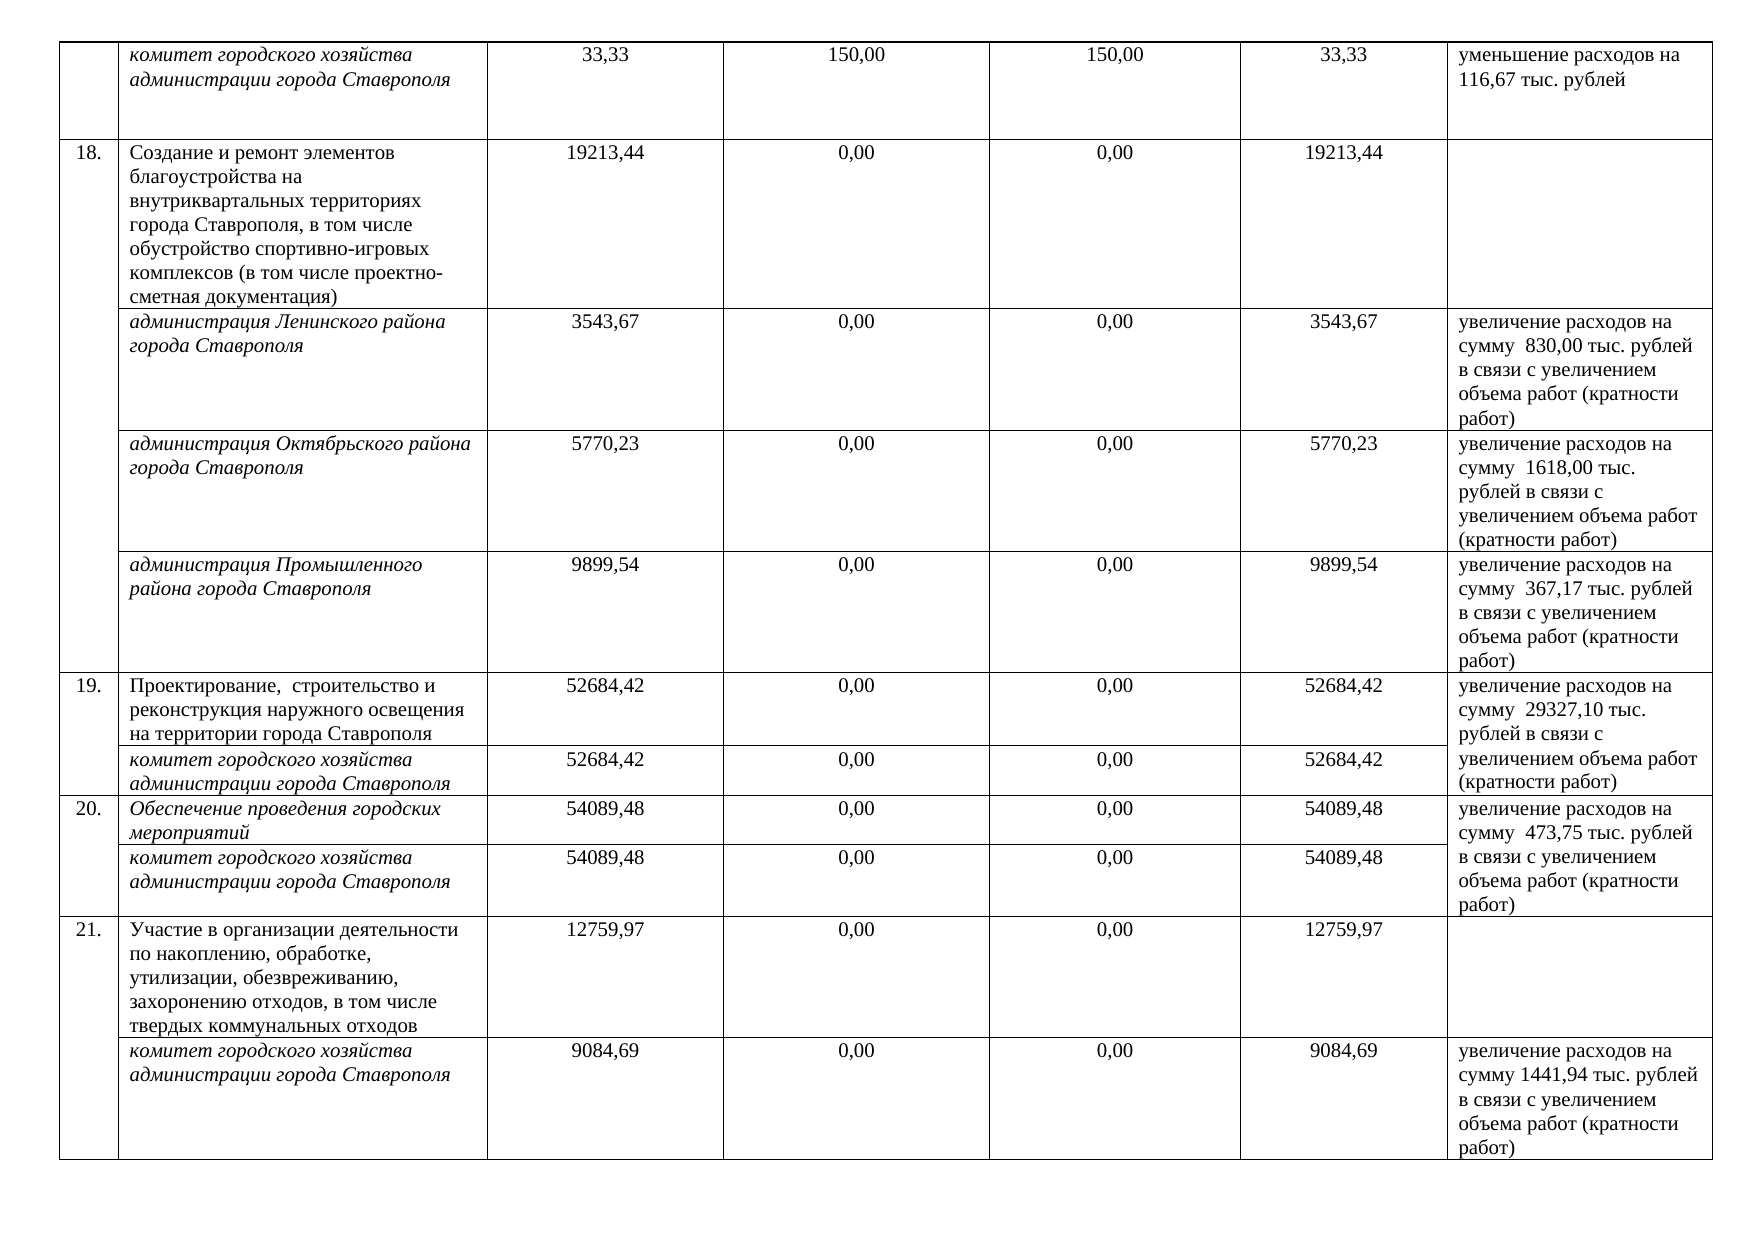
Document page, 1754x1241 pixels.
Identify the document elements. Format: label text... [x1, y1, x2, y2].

table_cell 0,00 [724, 917, 989, 1037]
table_cell Проектирование, строительство и реконструкция наружного освещения на территории города Ставрополя [119, 673, 487, 745]
table_cell 52684,42 [488, 746, 723, 794]
table_cell 0,00 [990, 845, 1240, 916]
table_cell 0,00 [990, 917, 1240, 1037]
table_cell 19. [60, 673, 118, 794]
table_cell администрация Октябрьского района города Ставрополя [119, 431, 487, 551]
table_cell 9084,69 [488, 1038, 723, 1159]
table_cell комитет городского хозяйства администрации города Ставрополя [119, 43, 487, 139]
table_cell Обеспечение проведения городских мероприятий [119, 796, 487, 844]
table_cell 9899,54 [1241, 552, 1447, 672]
table_cell комитет городского хозяйства администрации города Ставрополя [119, 845, 487, 916]
table_cell 54089,48 [488, 796, 723, 844]
table_cell 19213,44 [1241, 140, 1447, 308]
table_cell 9899,54 [488, 552, 723, 672]
table_cell Создание и ремонт элементов благоустройства на внутриквартальных территориях города Ставрополя, в том числе обустройство спортивно-игровых комплексов (в том числе проектно-сметная документация) [119, 140, 487, 308]
table_cell [1448, 917, 1712, 1037]
table_cell 9084,69 [1241, 1038, 1447, 1159]
table_cell 0,00 [990, 796, 1240, 844]
table_cell 18. [60, 140, 118, 672]
table_cell 52684,42 [488, 673, 723, 745]
table_cell уменьшение расходов на 116,67 тыс. рублей [1448, 43, 1712, 139]
table_cell 0,00 [724, 673, 989, 745]
table_cell [1448, 140, 1712, 308]
table_cell 33,33 [488, 43, 723, 139]
table_cell 0,00 [990, 673, 1240, 745]
table_cell комитет городского хозяйства администрации города Ставрополя [119, 746, 487, 794]
table_cell 3543,67 [488, 309, 723, 429]
table_cell 5770,23 [1241, 431, 1447, 551]
table_cell 0,00 [990, 140, 1240, 308]
table_cell увеличение расходов на сумму 29327,10 тыс. рублей в связи с увеличением объема работ (кратности работ) [1448, 673, 1712, 794]
table_cell 0,00 [724, 796, 989, 844]
table_cell 0,00 [990, 552, 1240, 672]
table_cell увеличение расходов на сумму 1618,00 тыс. рублей в связи с увеличением объема работ (кратности работ) [1448, 431, 1712, 551]
table_cell 0,00 [990, 309, 1240, 429]
table_cell 33,33 [1241, 43, 1447, 139]
table_cell 19213,44 [488, 140, 723, 308]
table_cell увеличение расходов на сумму 1441,94 тыс. рублей в связи с увеличением объема работ (кратности работ) [1448, 1038, 1712, 1159]
table_cell комитет городского хозяйства администрации города Ставрополя [119, 1038, 487, 1159]
table_cell 20. [60, 796, 118, 916]
table_cell 0,00 [724, 140, 989, 308]
table_cell 0,00 [990, 1038, 1240, 1159]
table_cell 0,00 [724, 746, 989, 794]
table_cell 0,00 [724, 845, 989, 916]
table_cell 0,00 [724, 431, 989, 551]
table_cell 0,00 [990, 431, 1240, 551]
table_cell администрация Промышленного района города Ставрополя [119, 552, 487, 672]
table_cell 5770,23 [488, 431, 723, 551]
table_cell 12759,97 [488, 917, 723, 1037]
table_cell увеличение расходов на сумму 830,00 тыс. рублей в связи с увеличением объема работ (кратности работ) [1448, 309, 1712, 429]
table_cell 54089,48 [488, 845, 723, 916]
table_cell 54089,48 [1241, 796, 1447, 844]
table_cell 0,00 [724, 552, 989, 672]
table_cell 3543,67 [1241, 309, 1447, 429]
table_cell 52684,42 [1241, 673, 1447, 745]
table_cell Участие в организации деятельности по накоплению, обработке, утилизации, обезвреживанию, захоронению отходов, в том числе твердых коммунальных отходов [119, 917, 487, 1037]
table_cell увеличение расходов на сумму 473,75 тыс. рублей в связи с увеличением объема работ (кратности работ) [1448, 796, 1712, 916]
table_cell 150,00 [724, 43, 989, 139]
table_cell 12759,97 [1241, 917, 1447, 1037]
table_cell 52684,42 [1241, 746, 1447, 794]
table_cell администрация Ленинского района города Ставрополя [119, 309, 487, 429]
table_cell 0,00 [724, 309, 989, 429]
table_cell 21. [60, 917, 118, 1159]
table_cell 54089,48 [1241, 845, 1447, 916]
table_cell 150,00 [990, 43, 1240, 139]
table_cell 0,00 [990, 746, 1240, 794]
table_cell 0,00 [724, 1038, 989, 1159]
table_cell увеличение расходов на сумму 367,17 тыс. рублей в связи с увеличением объема работ (кратности работ) [1448, 552, 1712, 672]
